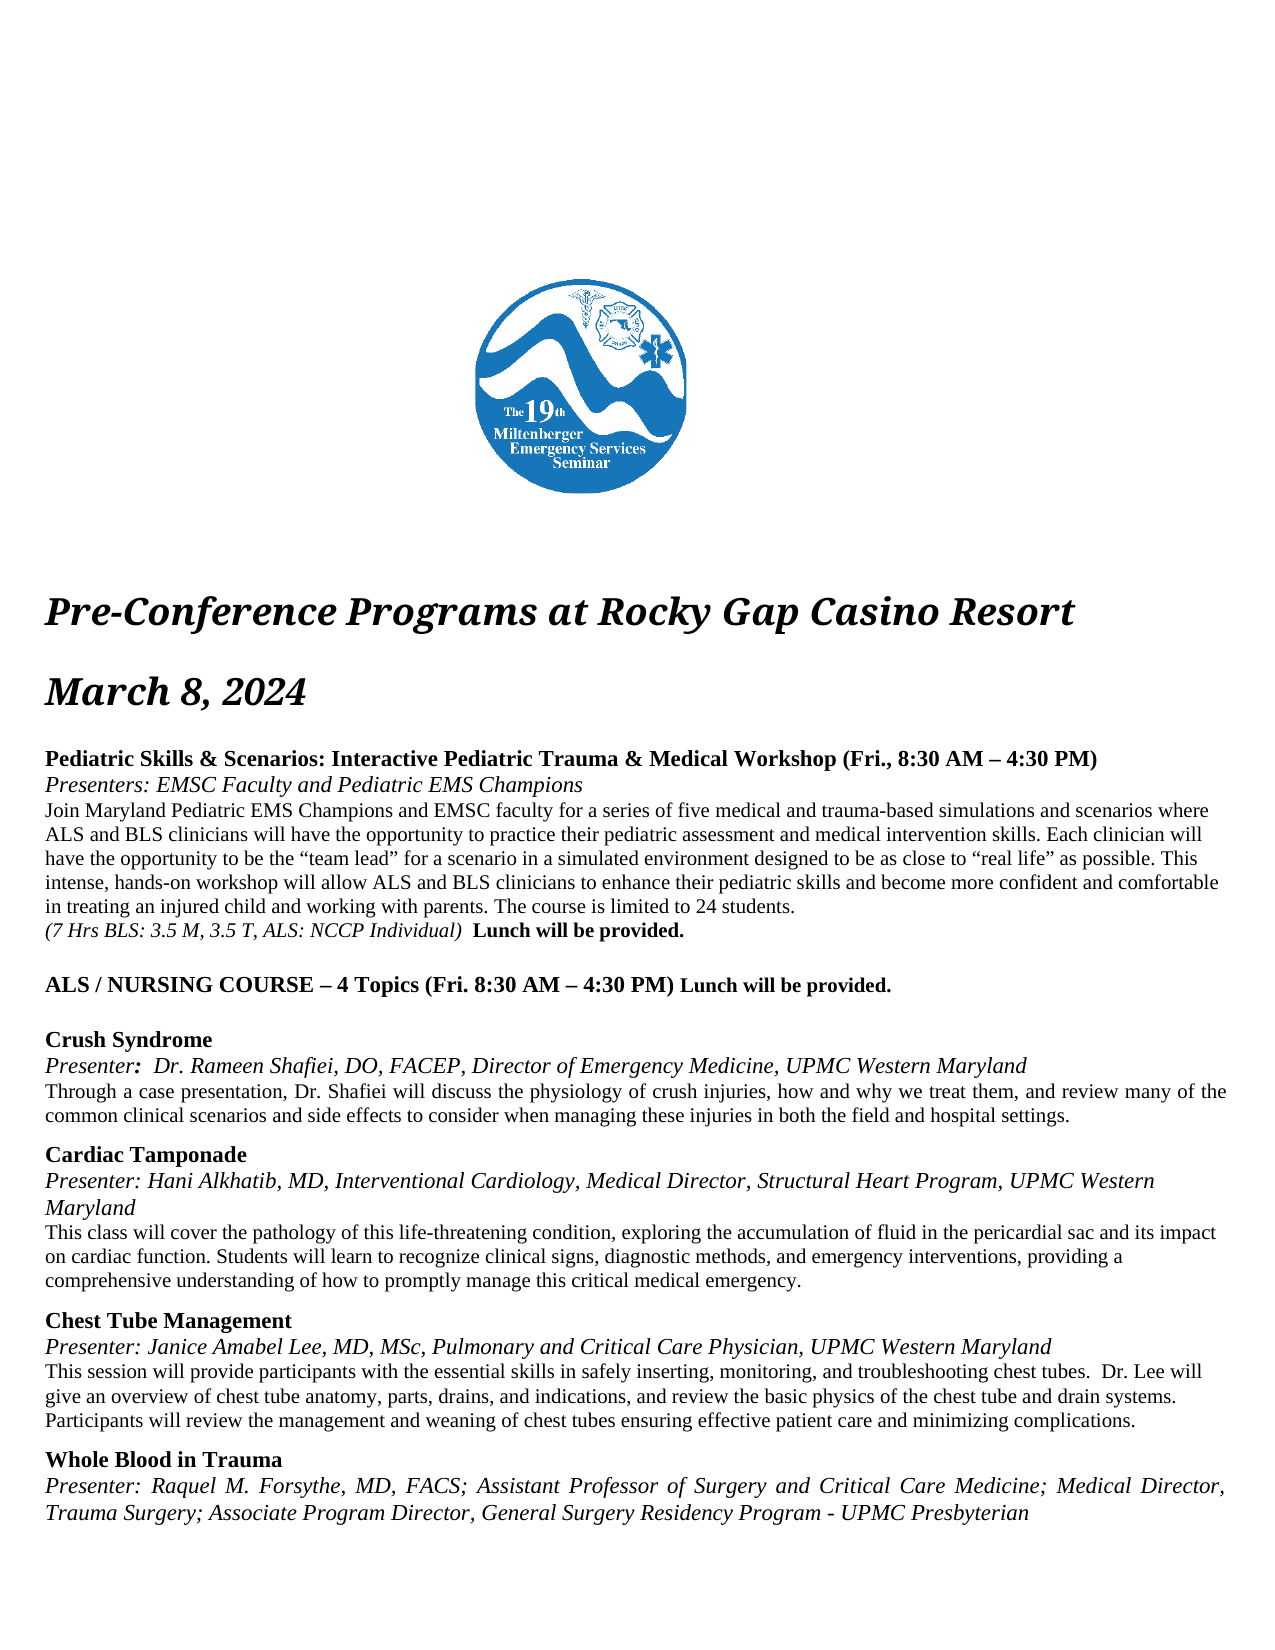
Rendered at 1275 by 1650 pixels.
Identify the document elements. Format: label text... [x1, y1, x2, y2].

text This class will cover the pathology of this life-threatening condition, exploring the accumulation of fluid in the pericardial sac and its impact on cardiac function. Students will learn to recognize clinical signs, diagnostic methods, and emergency interventions, providing a comprehensive understanding of how to promptly manage this critical medical emergency. [45, 1220, 1230, 1292]
text Through a case presentation, Dr. Shafiei will discuss the physiology of crush injuries, how and why we treat them, and review many of the common clinical scenarios and side effects to consider when managing these injuries in both the field and hospital settings. [45, 1079, 1230, 1127]
text ALS / NURSING COURSE – 4 Topics (Fri. 8:30 AM – 4:30 PM) Lunch will be provided. [45, 971, 1230, 997]
text Presenter: Janice Amabel Lee, MD, MSc, Pulmonary and Critical Care Physician, UPMC Western Maryland [45, 1333, 1230, 1359]
text (7 Hrs BLS: 3.5 M, 3.5 T, ALS: NCCP Individual) Lunch will be provided. [45, 918, 1230, 942]
picture [473, 279, 687, 492]
text Presenter: Dr. Rameen Shafiei, DO, FACEP, Director of Emergency Medicine, UPMC Western Maryland [45, 1052, 1230, 1079]
text Pre-Conference Programs at Rocky Gap Casino Resort [45, 585, 1230, 636]
text Presenter: Hani Alkhatib, MD, Interventional Cardiology, Medical Director, Structural Heart Program, UPMC Western Maryland [45, 1167, 1230, 1220]
text March 8, 2024 [45, 665, 1230, 716]
text Cardiac Tamponade [45, 1141, 1230, 1167]
text Presenters: EMSC Faculty and Pediatric EMS Champions [45, 771, 1230, 798]
text Chest Tube Management [45, 1307, 1230, 1333]
text This session will provide participants with the essential skills in safely inserting, monitoring, and troubleshooting chest tubes. Dr. Lee will give an overview of chest tube anatomy, parts, drains, and indications, and review the basic physics of the chest tube and drain systems. Participants will review the management and weaning of chest tubes ensuring effective patient care and minimizing complications. [45, 1359, 1230, 1432]
text Whole Blood in Trauma [45, 1446, 1230, 1472]
text Presenter: Raquel M. Forsythe, MD, FACS; Assistant Professor of Surgery and Critical Care Medicine; Medical Director, Trauma Surgery; Associate Program Director, General Surgery Residency Program - UPMC Presbyterian [45, 1472, 1230, 1525]
text Join Maryland Pediatric EMS Champions and EMSC faculty for a series of five medical and trauma-based simulations and scenarios where ALS and BLS clinicians will have the opportunity to practice their pediatric assessment and medical intervention skills. Each clinician will have the opportunity to be the “team lead” for a scenario in a simulated environment designed to be as close to “real life” as possible. This intense, hands-on workshop will allow ALS and BLS clinicians to enhance their pediatric skills and become more confident and comfortable in treating an injured child and working with parents. The course is limited to 24 students. [45, 798, 1230, 918]
text Pediatric Skills & Scenarios: Interactive Pediatric Trauma & Medical Workshop (Fri., 8:30 AM – 4:30 PM) [45, 745, 1230, 771]
text Crush Syndrome [45, 1026, 1230, 1052]
